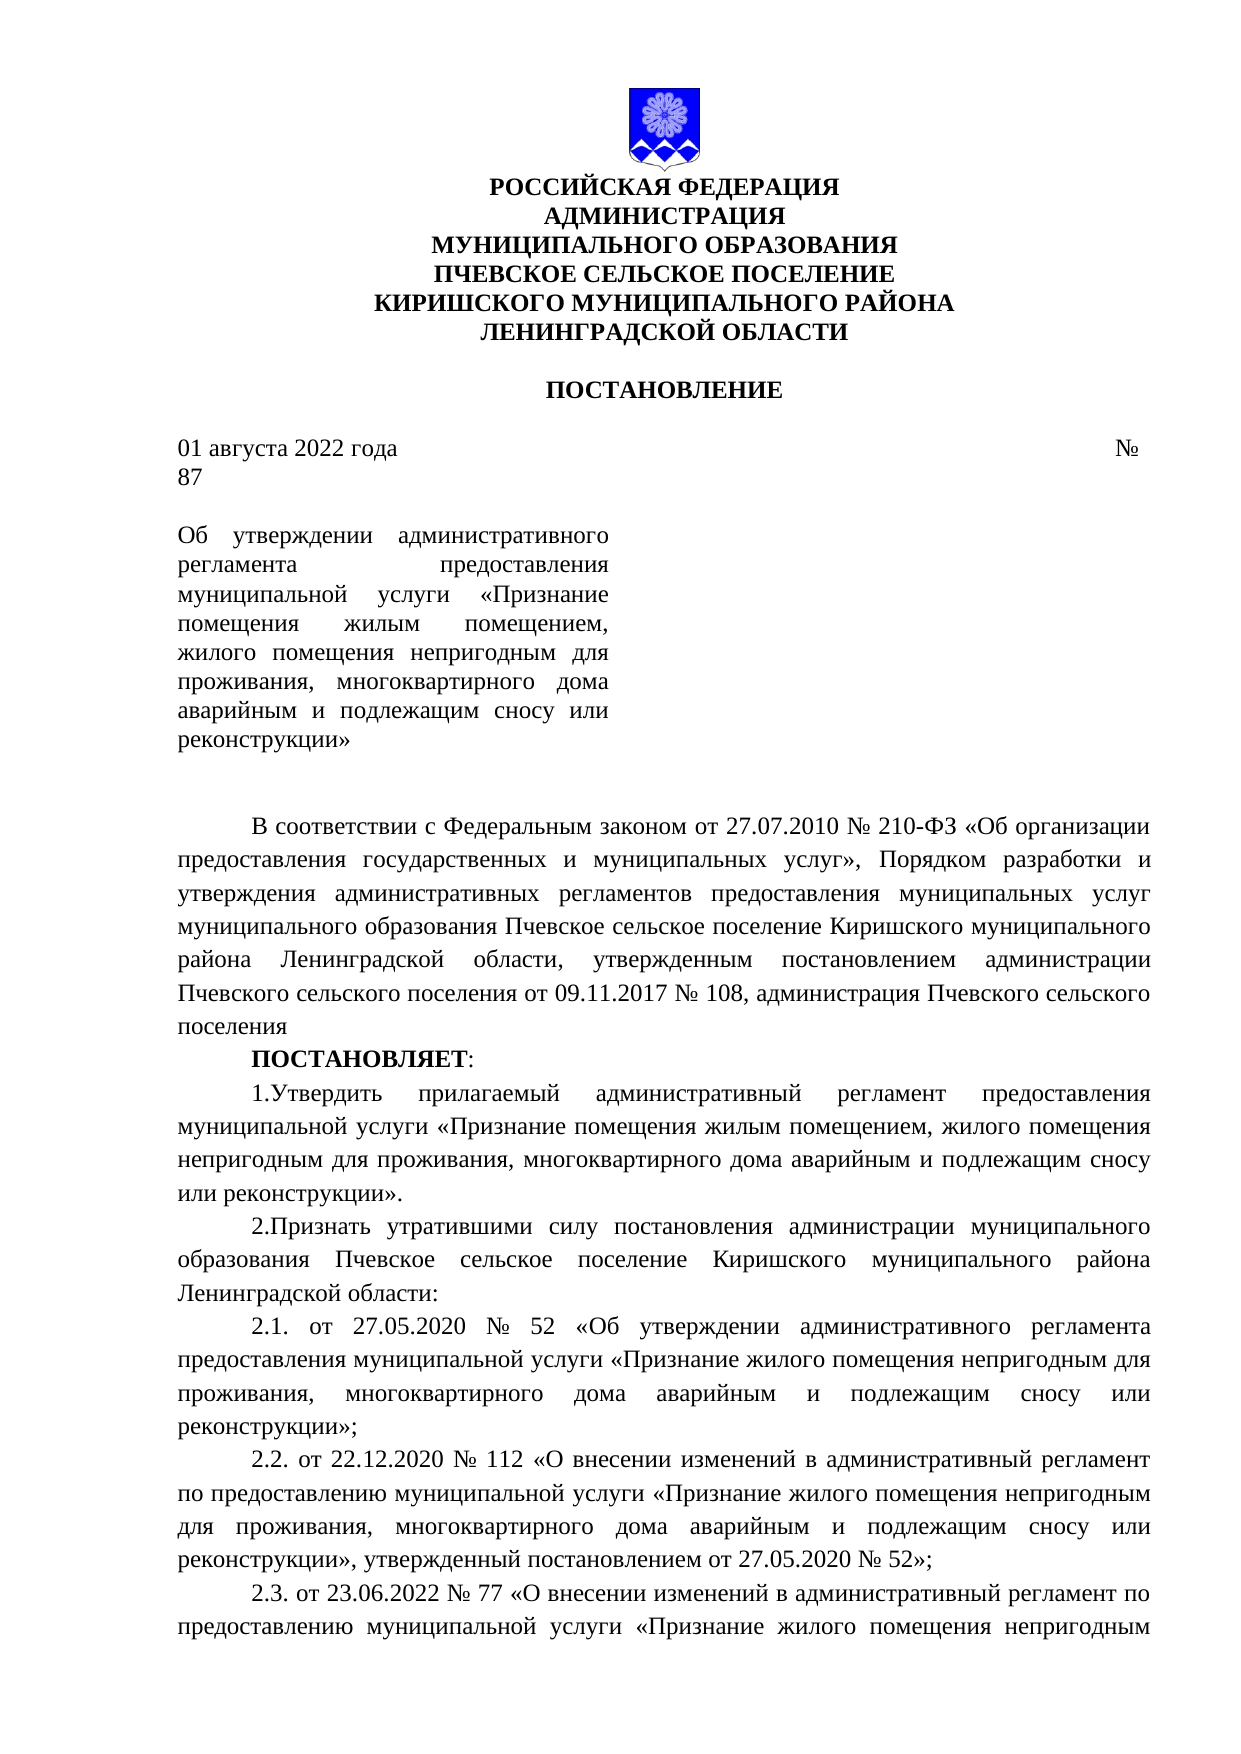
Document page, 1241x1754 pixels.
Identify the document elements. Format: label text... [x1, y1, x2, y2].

text 01 августа 2022 года № 87 [177, 433, 1152, 491]
subtitle ПОСТАНОВЛЕНИЕ [177, 375, 1152, 404]
text ПОСТАНОВЛЯЕТ: [177, 1044, 1152, 1073]
text 2.1. от 27.05.2020 № 52 «Об утверждении административного регламента предоставления муниципальной услуги «Признание жилого помещения непригодным для проживания, многоквартирного дома аварийным и подлежащим сносу или реконструкции»; [177, 1311, 1152, 1440]
text ПЧЕВСКОЕ СЕЛЬСКОЕ ПОСЕЛЕНИЕ [177, 259, 1152, 288]
picture [629, 88, 700, 172]
text РОССИЙСКАЯ ФЕДЕРАЦИЯ [177, 172, 1152, 201]
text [177, 1578, 1152, 1640]
text 1.Утвердить прилагаемый административный регламент предоставления муниципальной услуги «Признание помещения жилым помещением, жилого помещения непригодным для проживания, многоквартирного дома аварийным и подлежащим сносу или реконструкции». [177, 1078, 1152, 1207]
text В соответствии с Федеральным законом от 27.07.2010 № 210-ФЗ «Об организации предоставления государственных и муниципальных услуг», Порядком разработки и утверждения административных регламентов предоставления муниципальных услуг муниципального образования Пчевское сельское поселение Киришского муниципального района Ленинградской области, утвержденным постановлением администрации Пчевского сельского поселения от 09.11.2017 № 108, администрация Пчевского сельского поселения [177, 811, 1152, 1040]
text 2.2. от 22.12.2020 № 112 «О внесении изменений в административный регламент по предоставлению муниципальной услуги «Признание жилого помещения непригодным для проживания, многоквартирного дома аварийным и подлежащим сносу или реконструкции», утвержденный постановлением от 27.05.2020 № 52»; [177, 1444, 1152, 1573]
text 2.Признать утратившими силу постановления администрации муниципального образования Пчевское сельское поселение Киришского муниципального района Ленинградской области: [177, 1211, 1152, 1307]
text КИРИШСКОГО МУНИЦИПАЛЬНОГО РАЙОНА [177, 288, 1152, 317]
text АДМИНИСТРАЦИЯ [177, 201, 1152, 230]
text МУНИЦИПАЛЬНОГО ОБРАЗОВАНИЯ [177, 230, 1152, 259]
table_header Об утверждении административного регламента предоставления муниципальной услуги «Признание помещения жилым помещением, жилого помещения непригодным для проживания, многоквартирного дома аварийным и подлежащим сносу или реконструкции» [166, 520, 620, 753]
text ЛЕНИНГРАДСКОЙ ОБЛАСТИ [177, 317, 1152, 346]
